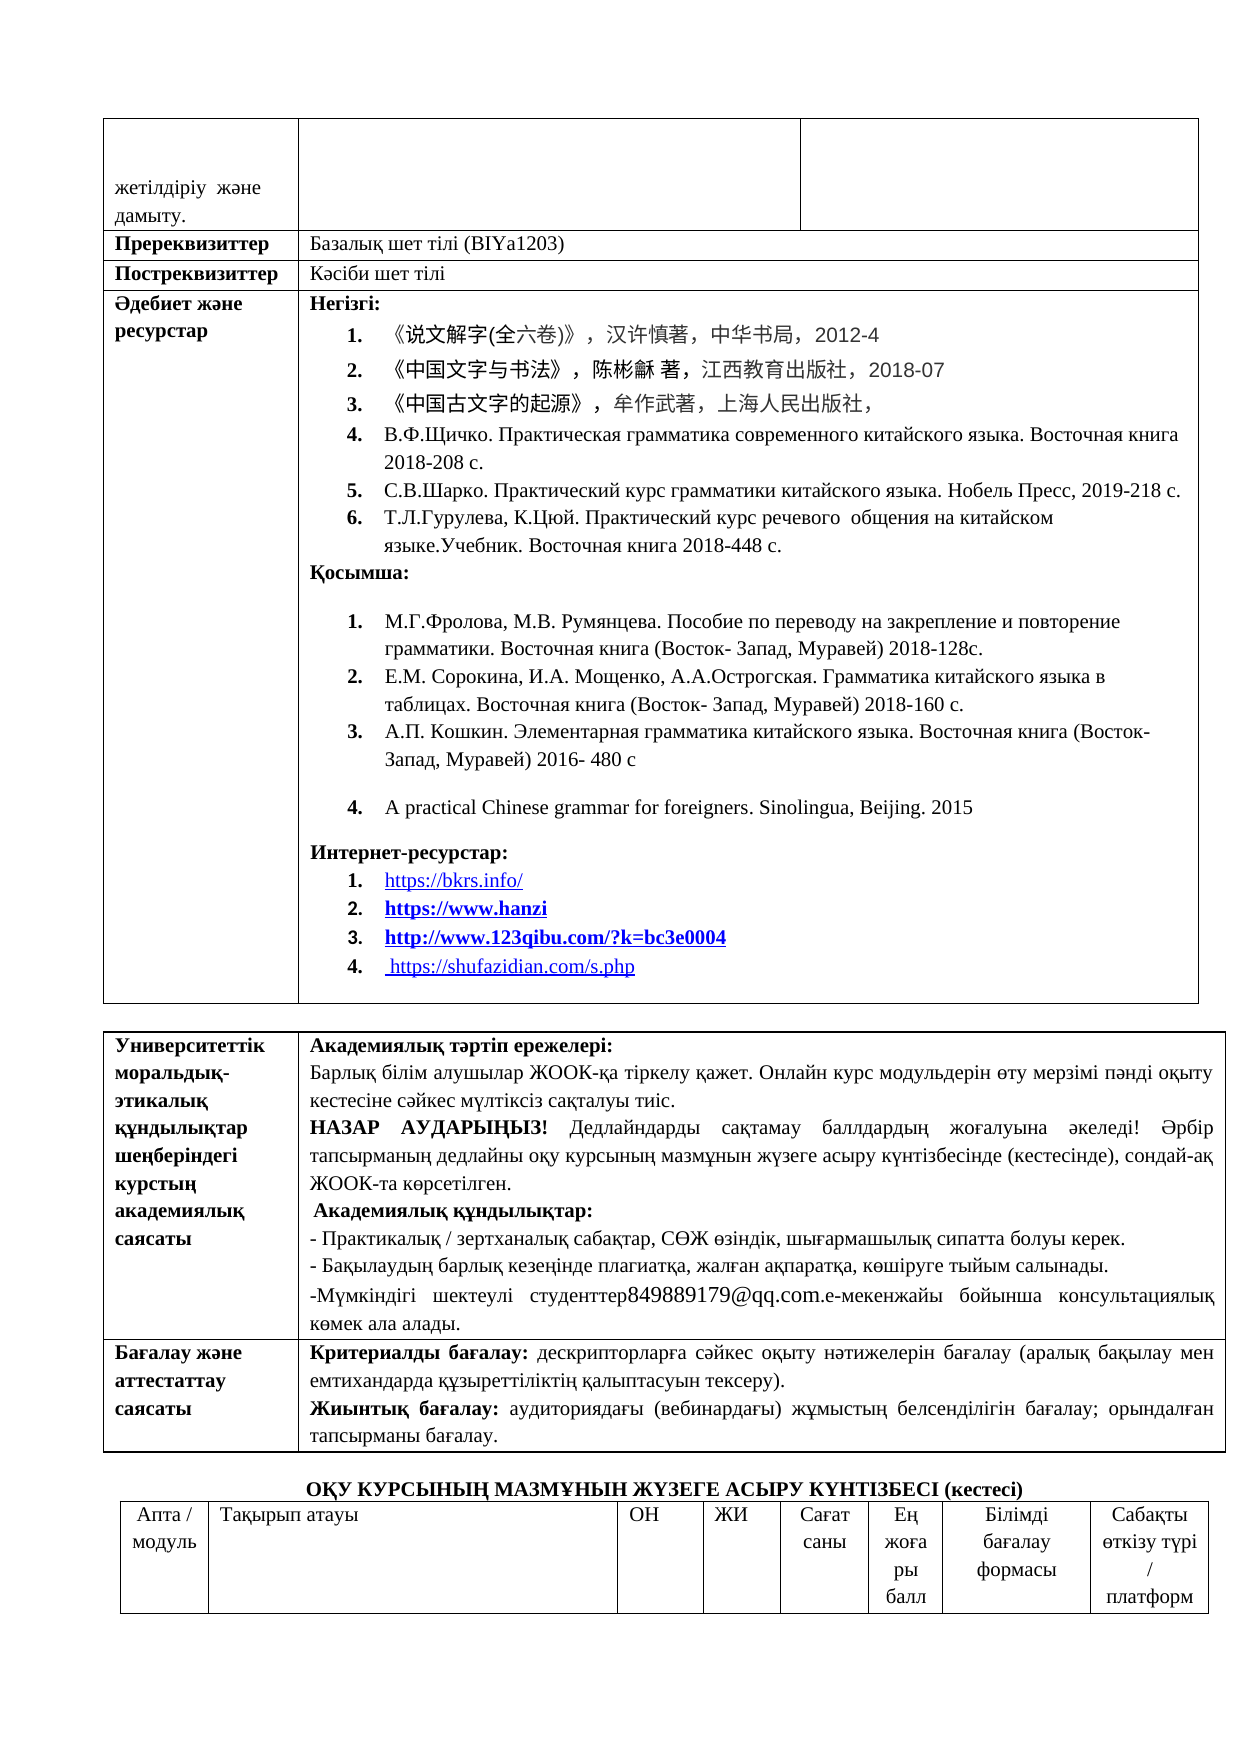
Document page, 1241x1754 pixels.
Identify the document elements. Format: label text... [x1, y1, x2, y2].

table_cell Постреквизиттер [104, 261, 298, 289]
table_cell Кәсіби шет тілі [299, 261, 1198, 289]
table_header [943, 1502, 1090, 1613]
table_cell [801, 119, 1198, 229]
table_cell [299, 119, 800, 229]
table_cell Критериалды бағалау: дескрипторларға сәйкес оқыту нәтижелерін бағалау (аралық бақылау мен емтихандарда құзыреттіліктің қалыптасуын тексеру). Жиынтық бағалау: аудиториядағы (вебинардағы) жұмыстың белсенділігін бағалау; орындалған тапсырманы бағалау. [299, 1340, 1225, 1451]
table_cell Бағалау және аттестаттау саясаты [104, 1340, 298, 1451]
table_header Тақырып атауы [209, 1502, 617, 1613]
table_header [1091, 1502, 1208, 1613]
table_header Апта / модуль [121, 1502, 208, 1613]
table_header ОН [618, 1502, 703, 1613]
text ОҚУ КУРСЫНЫҢ МАЗМҰНЫН ЖҮЗЕГЕ АСЫРУ КҮНТІЗБЕСІ (кестесі) [177, 1476, 1152, 1501]
table_header ЖИ [704, 1502, 780, 1613]
table_cell Базалық шет тілі (BIYa1203) [299, 231, 1198, 259]
table_header Университеттік моральдық-этикалық құндылықтар шеңберіндегі курстың академиялық саясаты [104, 1033, 298, 1339]
table_header Сағат саны [781, 1502, 868, 1613]
table_cell Негізгі: 《说文解字(全六卷)》，汉许慎著，中华书局，2012-4 《中国文字与书法》，陈彬龢 著，江西教育出版社，2018-07 《中国古文字的起源》，牟作武著，上海人民出版社， В.Ф.Щичко. Практическая грамматика современного китайского языка. Восточная книга 2018-208 с. С.В.Шарко. Практический курс грамматики китайского языка. Нобель Пресс, 2019-218 с. Т.Л.Гурулева, К.Цюй. Практический курс речевого общения на китайском языке.Учебник. Восточная книга 2018-448 с. Қосымша: М.Г.Фролова, М.В. Румянцева. Пособие по переводу на закрепление и повторение грамматики. Восточная книга (Восток- Запад, Муравей) 2018-128с. Е.М. Сорокина, И.А. Мощенко, А.А.Острогская. Грамматика китайского языка в таблицах. Восточная книга (Восток- Запад, Муравей) 2018-160 с. А.П. Кошкин. Элементарная грамматика китайского языка. Восточная книга (Восток- Запад, Муравей) 2016- 480 с A practical Chinese grammar for foreigners. Sinolingua, Beijing. 2015 Интернет-ресурстар: https://bkrs.info/ https://www.hanzi http://www.123qibu.com/?k=bc3e0004 https://shufazidian.com/s.php [299, 291, 1198, 1003]
table_cell Әдебиет және ресурстар [104, 291, 298, 1003]
table_header Академиялық тәртіп ережелері: Барлық білім алушылар ЖООК-қа тіркелу қажет. Онлайн курс модульдерін өту мерзімі пәнді оқыту кестесіне сәйкес мүлтіксіз сақталуы тиіс. НАЗАР АУДАРЫҢЫЗ! Дедлайндарды сақтамау баллдардың жоғалуына әкеледі! Әрбір тапсырманың дедлайны оқу курсының мазмұнын жүзеге асыру күнтізбесінде (кестесінде), сондай-ақ ЖООК-та көрсетілген. Академиялық құндылықтар: - Практикалық / зертханалық сабақтар, СӨЖ өзіндік, шығармашылық сипатта болуы керек. - Бақылаудың барлық кезеңінде плагиатқа, жалған ақпаратқа, көшіруге тыйым салынады. -Мүмкіндігі шектеулі студенттер849889179@qq.com.е-мекенжайы бойынша консультациялық көмек ала алады. [299, 1033, 1225, 1339]
table_cell Пререквизиттер [104, 231, 298, 259]
table_header Ең жоғары балл [869, 1502, 942, 1613]
